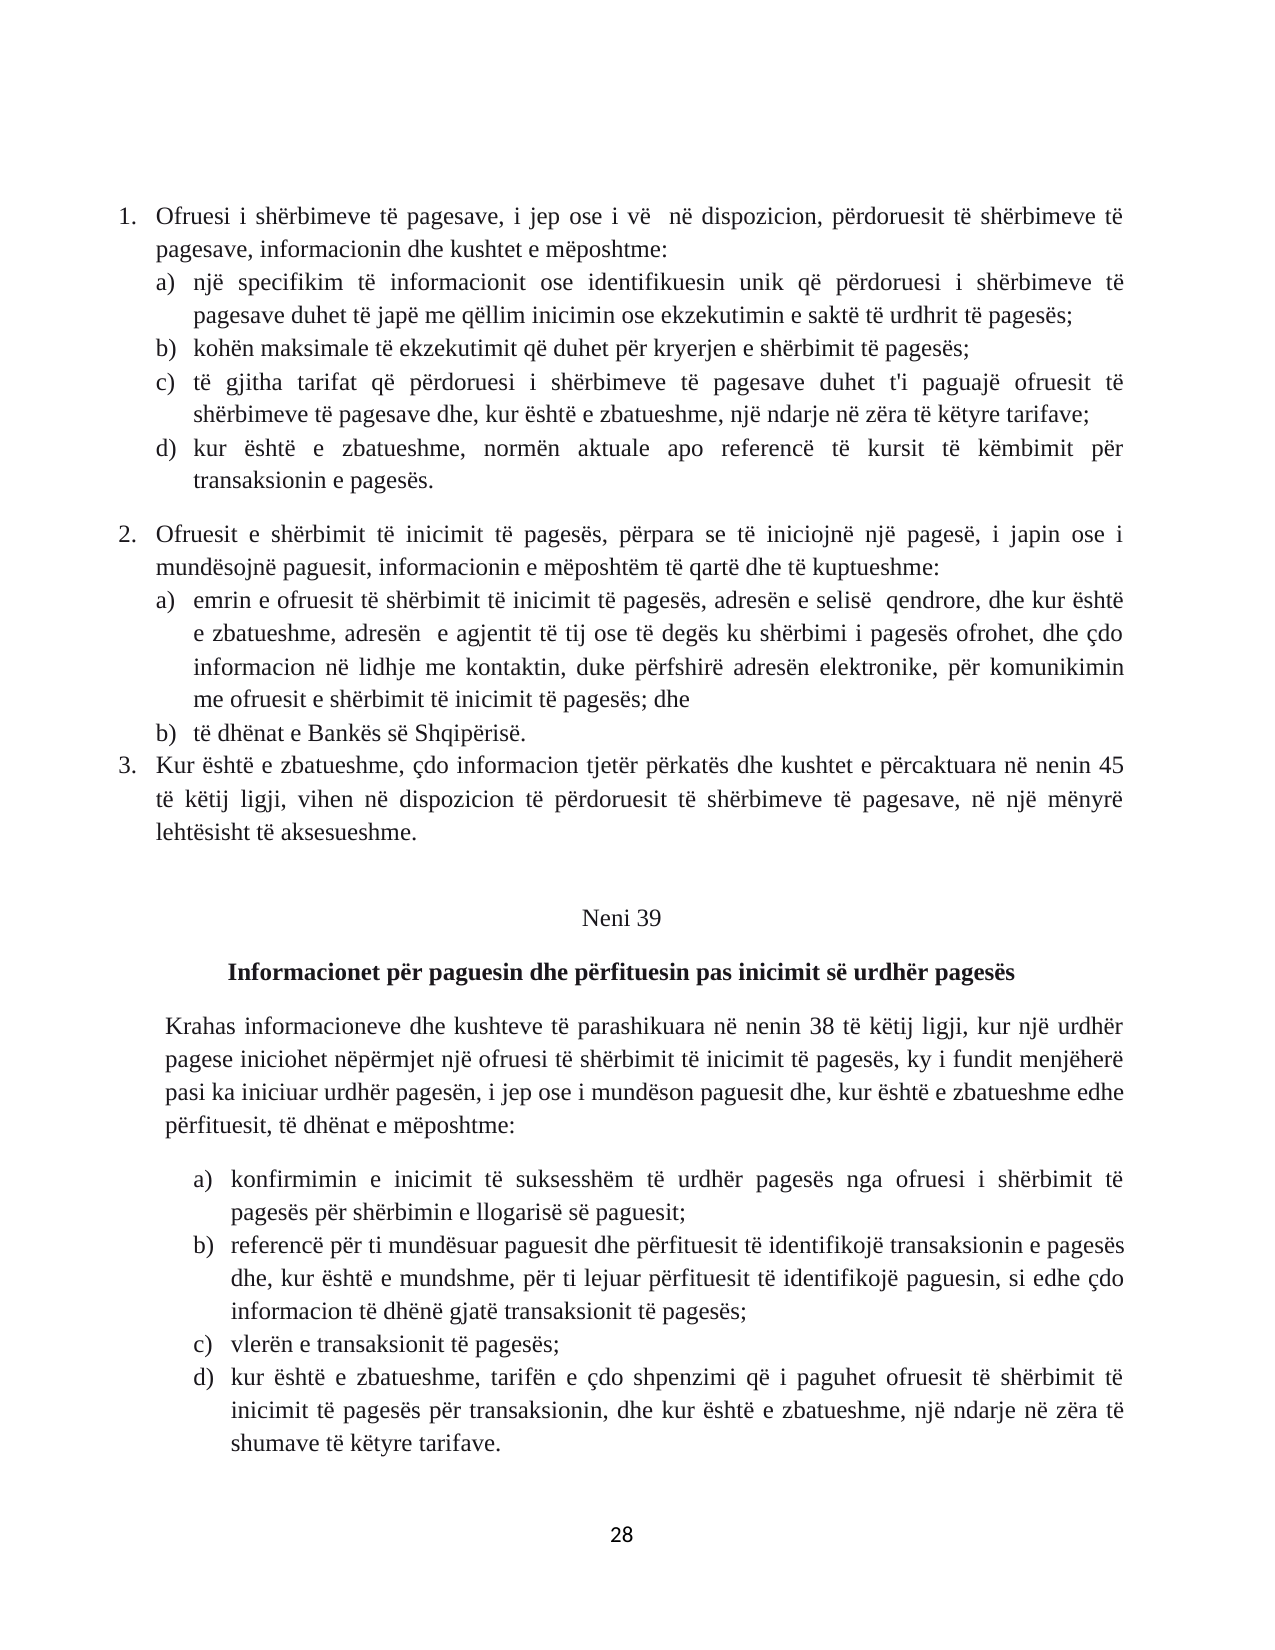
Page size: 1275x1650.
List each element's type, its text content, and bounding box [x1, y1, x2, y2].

list Kur është e zbatueshme, çdo informacion tjetër përkatës dhe kushtet e përcaktuara në nenin 45 të këtij ligji, vihen në dispozicion të përdoruesit të shërbimeve të pagesave, në një mënyrë lehtësisht të aksesueshme. [118, 751, 1125, 845]
list referencë për ti mundësuar paguesit dhe përfituesit të identifikojë transaksionin e pagesës dhe, kur është e mundshme, për ti lejuar përfituesit të identifikojë paguesin, si edhe çdo informacion të dhënë gjatë transaksionit të pagesës; [193, 1230, 1125, 1325]
list të dhënat e Bankës së Shqipërisë. [156, 718, 1125, 746]
list Ofruesi i shërbimeve të pagesave, i jep ose i vë në dispozicion, përdoruesit të shërbimeve të pagesave, informacionin dhe kushtet e mëposhtme: [118, 201, 1125, 263]
text Neni 39 [118, 903, 1125, 932]
list kohën maksimale të ekzekutimit që duhet për kryerjen e shërbimit të pagesës; [156, 333, 1125, 362]
list emrin e ofruesit të shërbimit të inicimit të pagesës, adresën e selisë qendrore, dhe kur është e zbatueshme, adresën e agjentit të tij ose të degës ku shërbimi i pagesës ofrohet, dhe çdo informacion në lidhje me kontaktin, duke përfshirë adresën elektronike, për komunikimin me ofruesit e shërbimit të inicimit të pagesës; dhe [156, 586, 1125, 713]
list vlerën e transaksionit të pagesës; [193, 1329, 1125, 1358]
list kur është e zbatueshme, tarifën e çdo shpenzimi që i paguhet ofruesit të shërbimit të inicimit të pagesës për transaksionin, dhe kur është e zbatueshme, një ndarje në zëra të shumave të këtyre tarifave. [193, 1362, 1125, 1457]
list një specifikim të informacionit ose identifikuesin unik që përdoruesi i shërbimeve të pagesave duhet të japë me qëllim inicimin ose ekzekutimin e saktë të urdhrit të pagesës; [156, 267, 1125, 329]
list Ofruesit e shërbimit të inicimit të pagesës, përpara se të iniciojnë një pagesë, i japin ose i mundësojnë paguesit, informacionin e mëposhtëm të qartë dhe të kuptueshme: [118, 519, 1125, 581]
list kur është e zbatueshme, normën aktuale apo referencë të kursit të këmbimit për transaksionin e pagesës. [156, 433, 1125, 494]
list të gjitha tarifat që përdoruesi i shërbimeve të pagesave duhet t'i paguajë ofruesit të shërbimeve të pagesave dhe, kur është e zbatueshme, një ndarje në zëra të këtyre tarifave; [156, 367, 1125, 428]
list konfirmimin e inicimit të suksesshëm të urdhër pagesës nga ofruesi i shërbimit të pagesës për shërbimin e llogarisë së paguesit; [193, 1164, 1125, 1226]
text Krahas informacioneve dhe kushteve të parashikuara në nenin 38 të këtij ligji, kur një urdhër pagese iniciohet nëpërmjet një ofruesi të shërbimit të inicimit të pagesës, ky i fundit menjëherë pasi ka iniciuar urdhër pagesën, i jep ose i mundëson paguesit dhe, kur është e zbatueshme edhe përfituesit, të dhënat e mëposhtme: [165, 1011, 1125, 1139]
text Informacionet për paguesin dhe përfituesin pas inicimit së urdhër pagesës [118, 957, 1125, 986]
